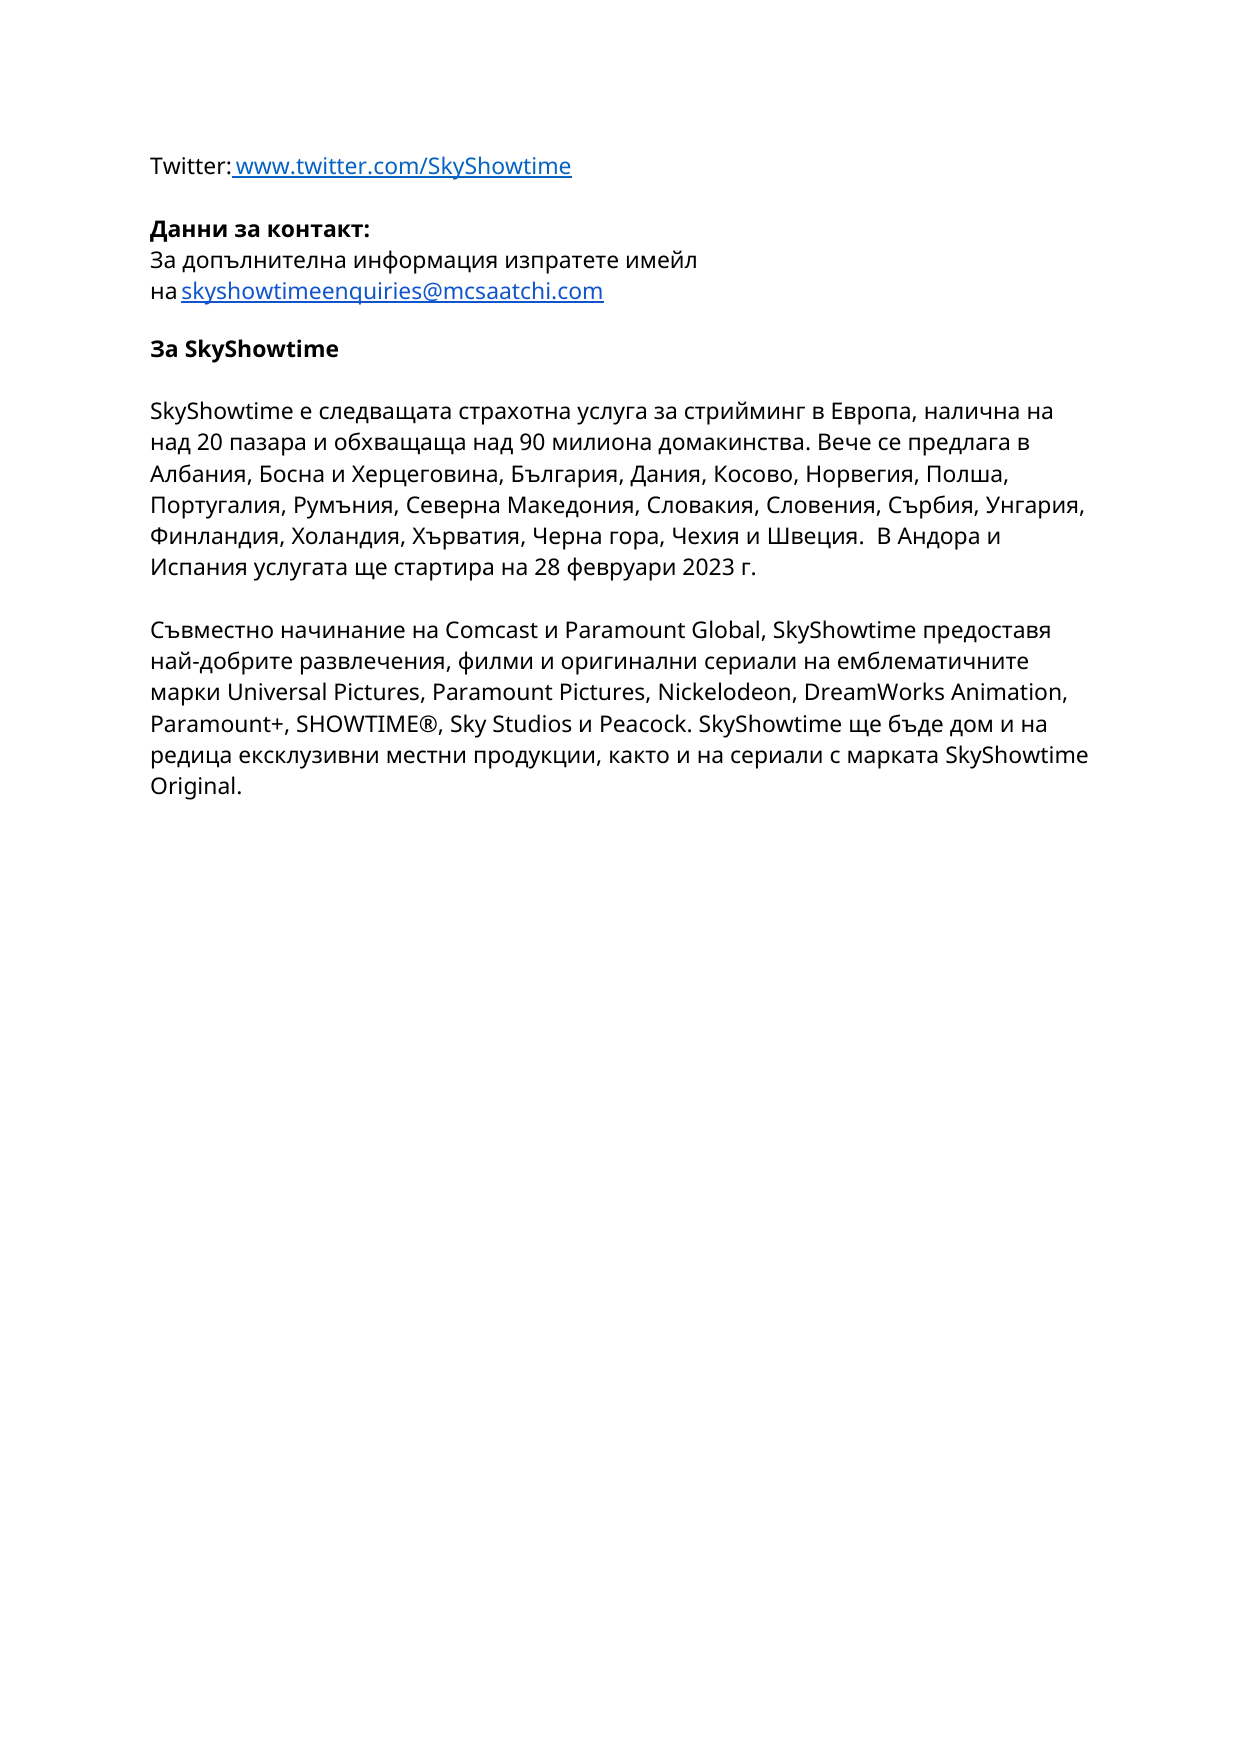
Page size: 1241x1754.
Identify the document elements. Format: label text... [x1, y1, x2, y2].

text Twitter: www.twitter.com/SkyShowtime [150, 150, 1090, 212]
text SkyShowtime е следващата страхотна услуга за стрийминг в Европа, налична на над 20 пазара и обхващаща над 90 милиона домакинства. Вече се предлага в Албания, Босна и Херцеговина, България, Дания, Косово, Норвегия, Полша, Португалия, Румъния, Северна Македония, Словакия, Словения, Сърбия, Унгария, Финландия, Холандия, Хърватия, Черна гора, Чехия и Швеция. В Андора и Испания услугата ще стартира на 28 февруари 2023 г. [150, 395, 1090, 583]
text Съвместно начинание на Comcast и Paramount Global, SkyShowtime предоставя най-добрите развлечения, филми и оригинални сериали на емблематичните марки Universal Pictures, Paramount Pictures, Nickelodeon, DreamWorks Animation, Paramount+, SHOWTIME®, Sky Studios и Peacock. SkyShowtime ще бъде дом и на редица ексклузивни местни продукции, както и на сериали с марката SkyShowtime Original. [150, 614, 1090, 801]
text Данни за контакт: [150, 212, 1090, 244]
text За SkyShowtime [150, 306, 1090, 364]
text За допълнителна информация изпратете имейл на skyshowtimeenquiries@mcsaatchi.com [150, 244, 1090, 306]
